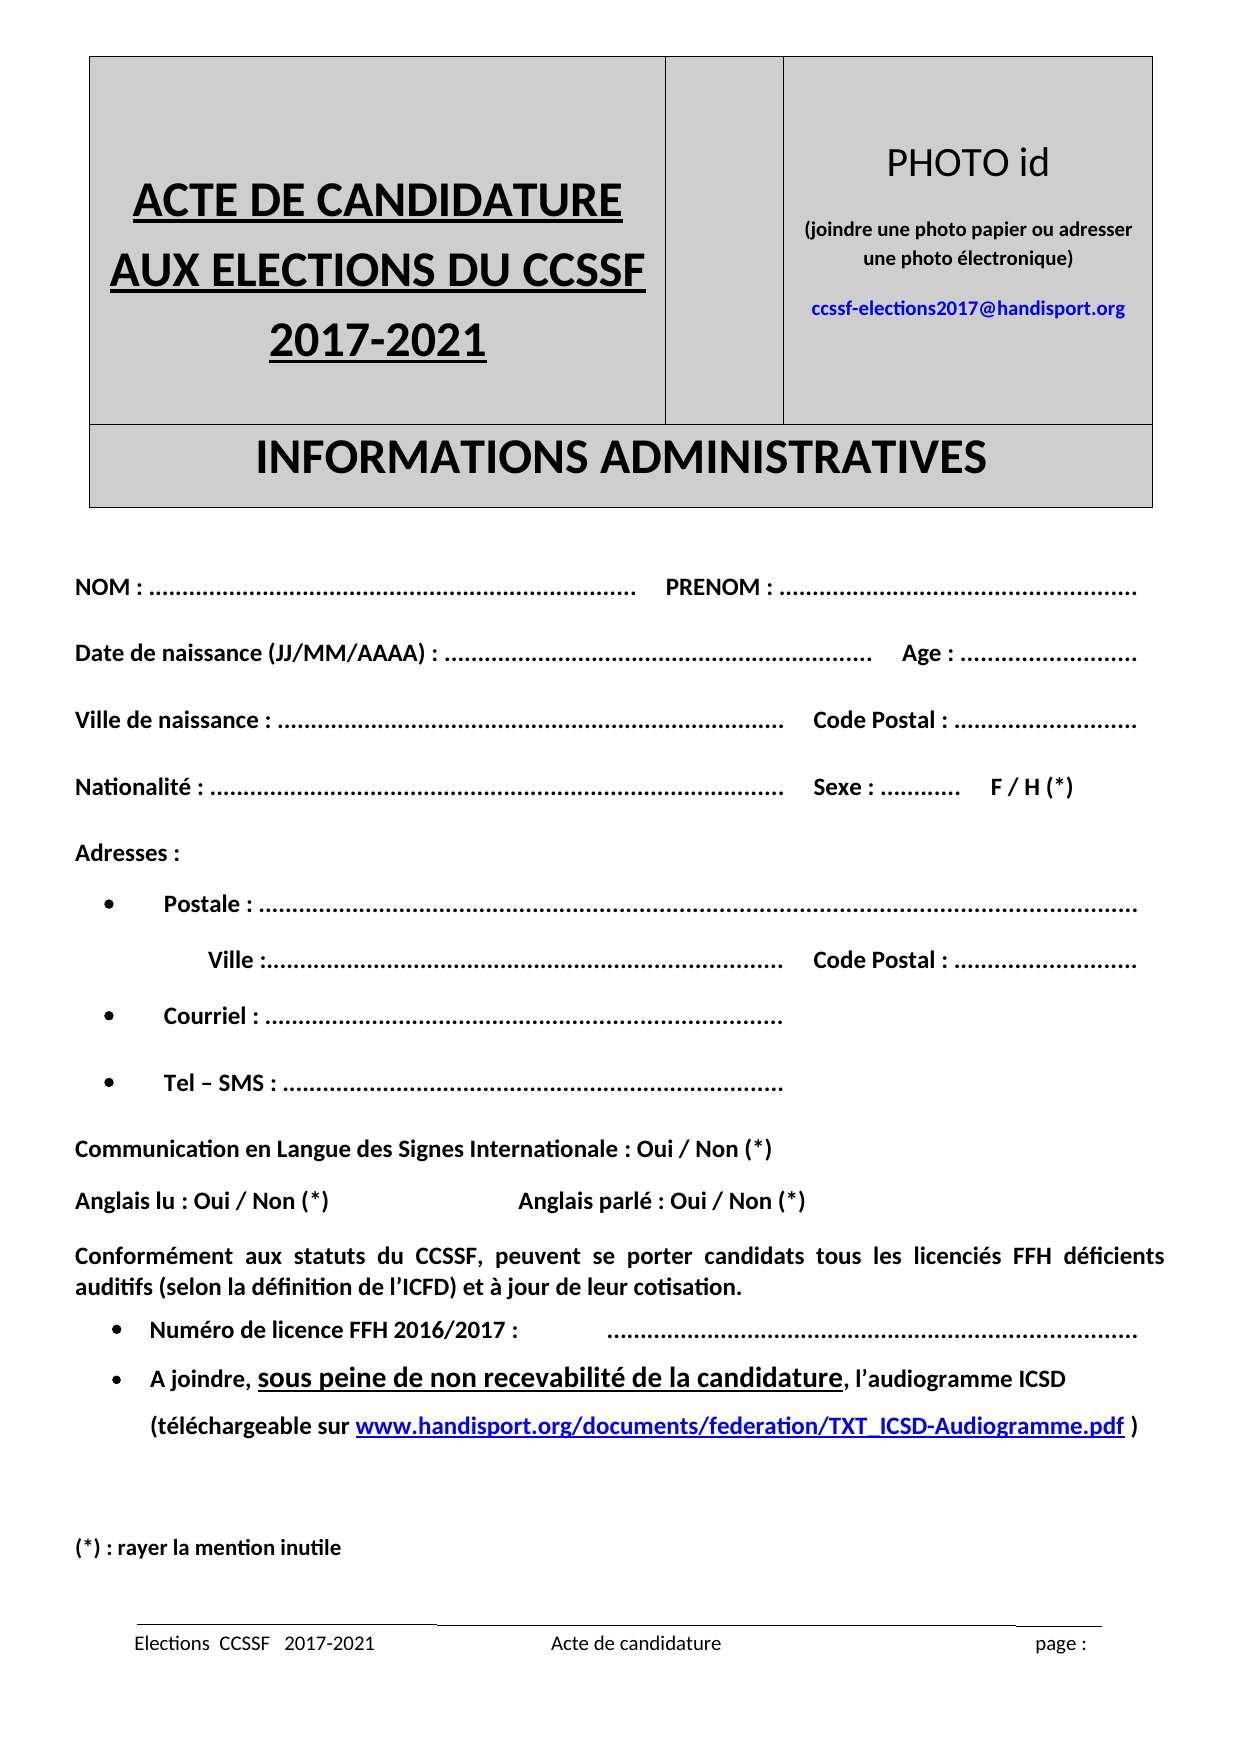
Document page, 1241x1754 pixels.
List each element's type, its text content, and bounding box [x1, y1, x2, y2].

table_header ACTE DE CANDIDATURE AUX ELECTIONS DU CCSSF 2017-2021 [90, 57, 665, 424]
list Tel – SMS : [104, 1067, 1166, 1097]
text Adresses : [75, 837, 1166, 868]
table_header [666, 57, 783, 424]
table_cell INFORMATIONS ADMINISTRATIVES [90, 425, 1152, 507]
text Conformément aux statuts du CCSSF, peuvent se porter candidats tous les licenciés FFH déficients auditifs (selon la définition de l’ICFD) et à jour de leur cotisation. [75, 1240, 1166, 1301]
table_header PHOTO id (joindre une photo papier ou adresser une photo électronique) ccssf-elections2017@handisport.org [784, 57, 1152, 424]
list Courriel : [104, 1000, 1166, 1031]
text Ville : Code Postal : [75, 944, 1166, 975]
list Postale : [104, 889, 1166, 919]
text Communication en Langue des Signes Internationale : Oui / Non (*) [75, 1133, 1166, 1164]
text (*) : rayer la mention inutile [75, 1533, 1166, 1561]
text NOM : PRENOM : [75, 571, 1166, 602]
text Anglais lu : Oui / Non (*) Anglais parlé : Oui / Non (*) [75, 1185, 1166, 1215]
list Numéro de licence FFH 2016/2017 : [112, 1314, 1166, 1344]
text Nationalité : Sexe : F / H (*) [75, 771, 1166, 801]
text Date de naissance (JJ/MM/AAAA) : Age : [75, 638, 1166, 668]
list A joindre, sous peine de non recevabilité de la candidature, l’audiogramme ICSD (téléchargeable sur www.handisport.org/documents/federation/TXT_ICSD-Audiogramme.pdf ) [112, 1359, 1166, 1441]
text Ville de naissance : Code Postal : [75, 704, 1166, 735]
